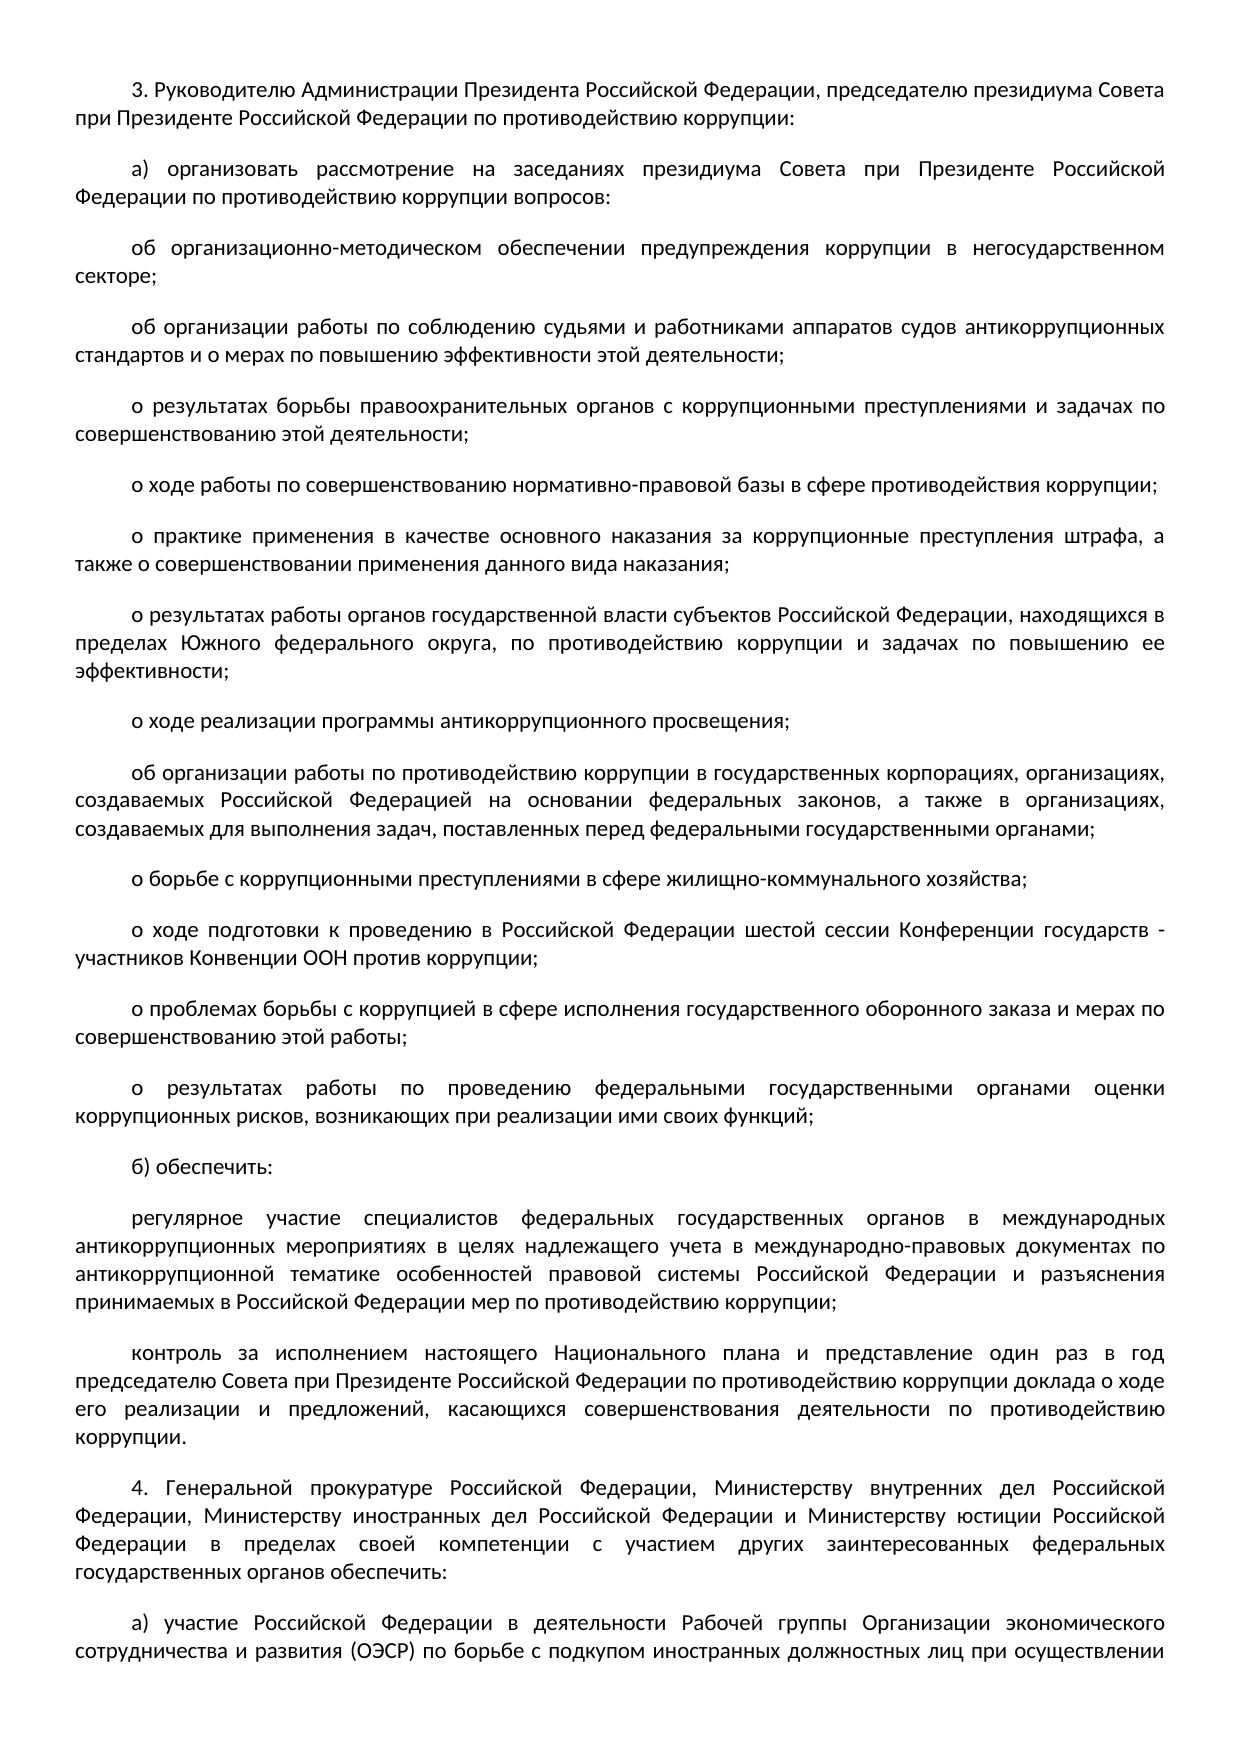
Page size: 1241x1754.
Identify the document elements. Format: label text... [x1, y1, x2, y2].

text о борьбе с коррупционными преступлениями в сфере жилищно-коммунального хозяйства; [75, 864, 1165, 893]
text о практике применения в качестве основного наказания за коррупционные преступления штрафа, а также о совершенствовании применения данного вида наказания; [75, 521, 1165, 577]
text о ходе работы по совершенствованию нормативно-правовой базы в сфере противодействия коррупции; [75, 470, 1165, 498]
text о результатах борьбы правоохранительных органов с коррупционными преступлениями и задачах по совершенствованию этой деятельности; [75, 391, 1165, 447]
text контроль за исполнением настоящего Национального плана и представление один раз в год председателю Совета при Президенте Российской Федерации по противодействию коррупции доклада о ходе его реализации и предложений, касающихся совершенствования деятельности по противодействию коррупции. [75, 1338, 1165, 1450]
text об организации работы по противодействию коррупции в государственных корпорациях, организациях, создаваемых Российской Федерацией на основании федеральных законов, а также в организациях, создаваемых для выполнения задач, поставленных перед федеральными государственными органами; [75, 758, 1165, 842]
text 3. Руководителю Администрации Президента Российской Федерации, председателю президиума Совета при Президенте Российской Федерации по противодействию коррупции: [75, 75, 1165, 131]
text о результатах работы органов государственной власти субъектов Российской Федерации, находящихся в пределах Южного федерального округа, по противодействию коррупции и задачах по повышению ее эффективности; [75, 600, 1165, 684]
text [75, 1608, 1165, 1664]
text регулярное участие специалистов федеральных государственных органов в международных антикоррупционных мероприятиях в целях надлежащего учета в международно-правовых документах по антикоррупционной тематике особенностей правовой системы Российской Федерации и разъяснения принимаемых в Российской Федерации мер по противодействию коррупции; [75, 1203, 1165, 1315]
text о результатах работы по проведению федеральными государственными органами оценки коррупционных рисков, возникающих при реализации ими своих функций; [75, 1073, 1165, 1129]
text об организационно-методическом обеспечении предупреждения коррупции в негосударственном секторе; [75, 233, 1165, 289]
text об организации работы по соблюдению судьями и работниками аппаратов судов антикоррупционных стандартов и о мерах по повышению эффективности этой деятельности; [75, 312, 1165, 368]
text 4. Генеральной прокуратуре Российской Федерации, Министерству внутренних дел Российской Федерации, Министерству иностранных дел Российской Федерации и Министерству юстиции Российской Федерации в пределах своей компетенции с участием других заинтересованных федеральных государственных органов обеспечить: [75, 1473, 1165, 1585]
text о проблемах борьбы с коррупцией в сфере исполнения государственного оборонного заказа и мерах по совершенствованию этой работы; [75, 994, 1165, 1051]
text б) обеспечить: [75, 1152, 1165, 1180]
text о ходе подготовки к проведению в Российской Федерации шестой сессии Конференции государств - участников Конвенции ООН против коррупции; [75, 916, 1165, 972]
text а) организовать рассмотрение на заседаниях президиума Совета при Президенте Российской Федерации по противодействию коррупции вопросов: [75, 154, 1165, 210]
text о ходе реализации программы антикоррупционного просвещения; [75, 707, 1165, 735]
